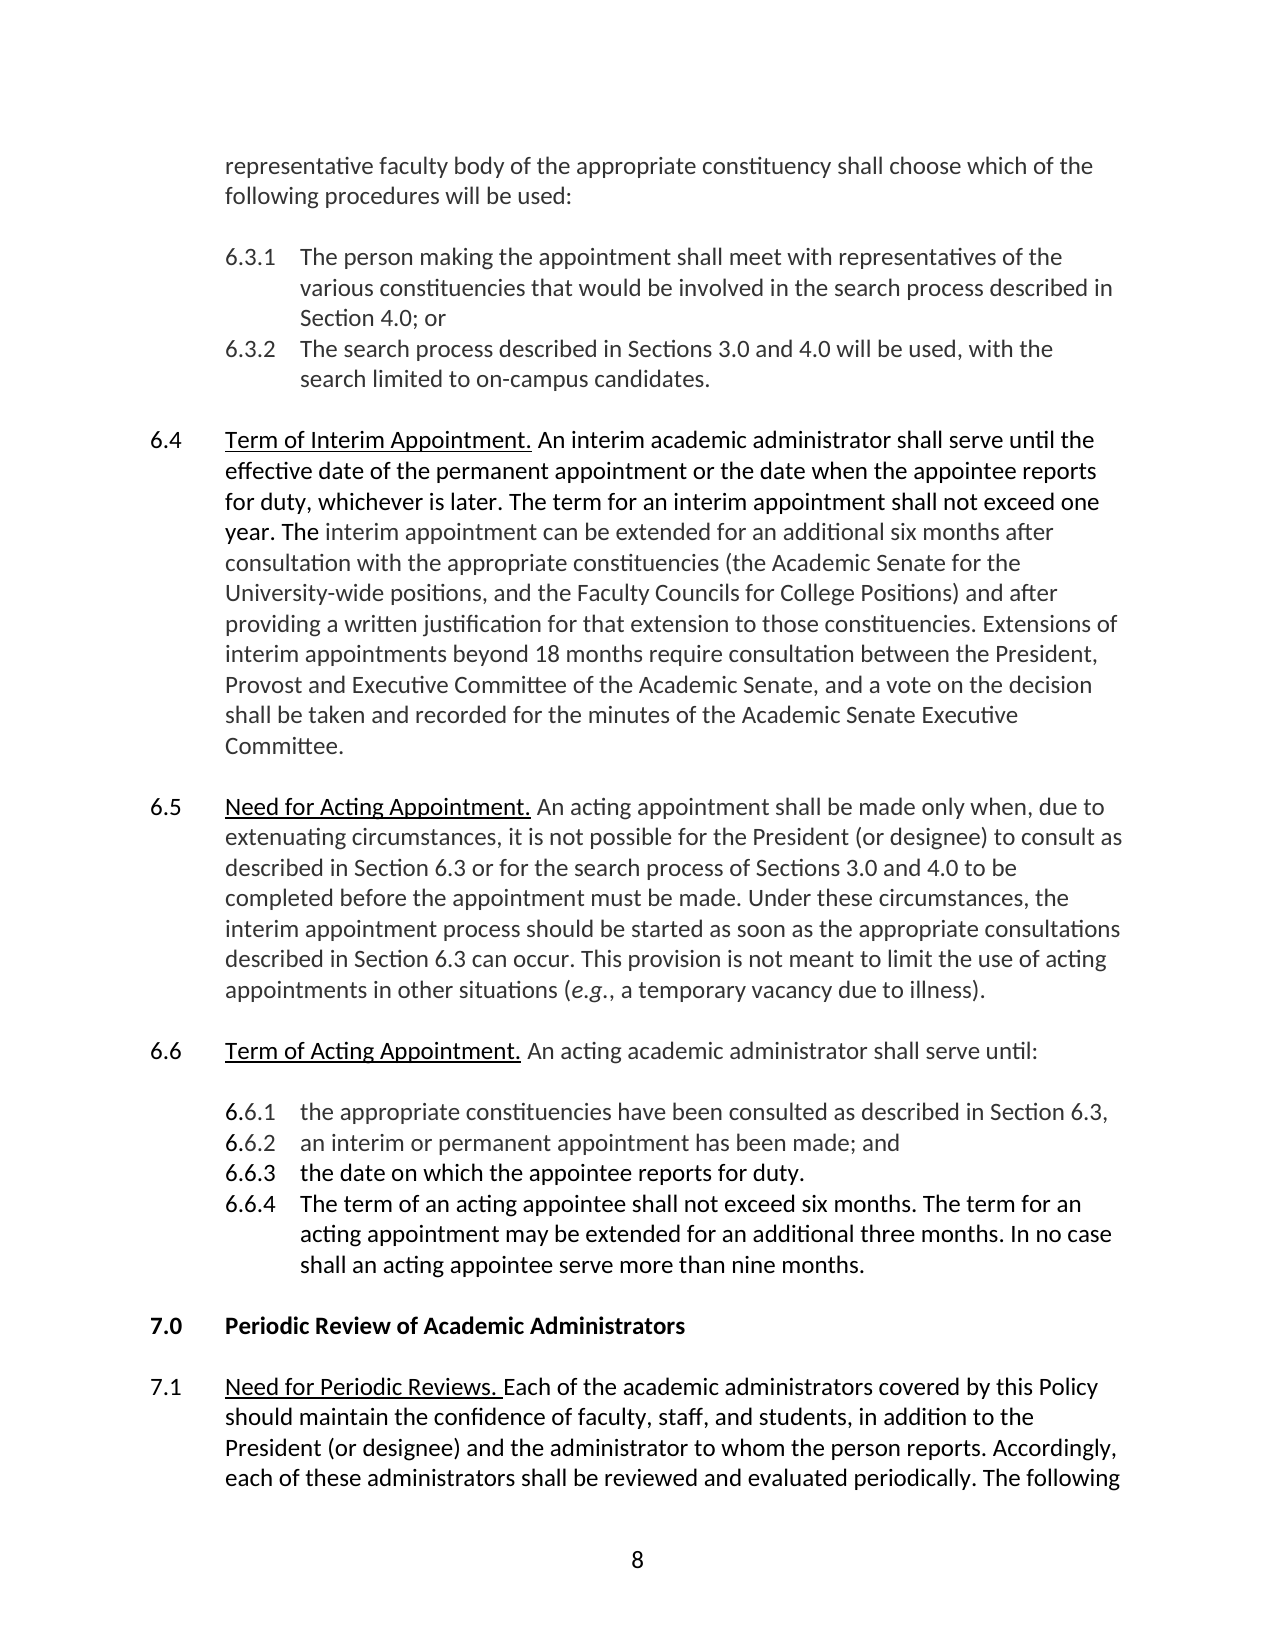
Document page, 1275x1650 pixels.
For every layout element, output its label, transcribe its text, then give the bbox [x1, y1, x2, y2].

text 6.6.2 an interim or permanent appointment has been made; and [225, 1127, 1125, 1157]
text 6.4 Term of Interim Appointment. An interim academic administrator shall serve until the effective date of the permanent appointment or the date when the appointee reports for duty, whichever is later. The term for an interim appointment shall not exceed one year. The interim appointment can be extended for an additional six months after consultation with the appropriate constituencies (the Academic Senate for the University-wide positions, and the Faculty Councils for College Positions) and after providing a written justification for that extension to those constituencies. Extensions of interim appointments beyond 18 months require consultation between the President, Provost and Executive Committee of the Academic Senate, and a vote on the decision shall be taken and recorded for the minutes of the Academic Senate Executive Committee. [150, 425, 1125, 760]
text 6.6.4 The term of an acting appointee shall not exceed six months. The term for an acting appointment may be extended for an additional three months. In no case shall an acting appointee serve more than nine months. [225, 1188, 1125, 1279]
text 6.6.1 the appropriate constituencies have been consulted as described in Section 6.3, [225, 1096, 1125, 1127]
subtitle 7.0 Periodic Review of Academic Administrators [150, 1310, 1125, 1340]
text 6.3.1 The person making the appointment shall meet with representatives of the various constituencies that would be involved in the search process described in Section 4.0; or [225, 242, 1125, 333]
text 6.6.3 the date on which the appointee reports for duty. [225, 1157, 1125, 1188]
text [150, 1371, 1125, 1493]
text 6.3.2 The search process described in Sections 3.0 and 4.0 will be used, with the search limited to on-campus candidates. [225, 333, 1125, 394]
text 6.6 Term of Acting Appointment. An acting academic administrator shall serve until: [150, 1035, 1125, 1066]
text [150, 150, 1125, 211]
text 6.5 Need for Acting Appointment. An acting appointment shall be made only when, due to extenuating circumstances, it is not possible for the President (or designee) to consult as described in Section 6.3 or for the search process of Sections 3.0 and 4.0 to be completed before the appointment must be made. Under these circumstances, the interim appointment process should be started as soon as the appropriate consultations described in Section 6.3 can occur. This provision is not meant to limit the use of acting appointments in other situations (e.g., a temporary vacancy due to illness). [150, 791, 1125, 1004]
